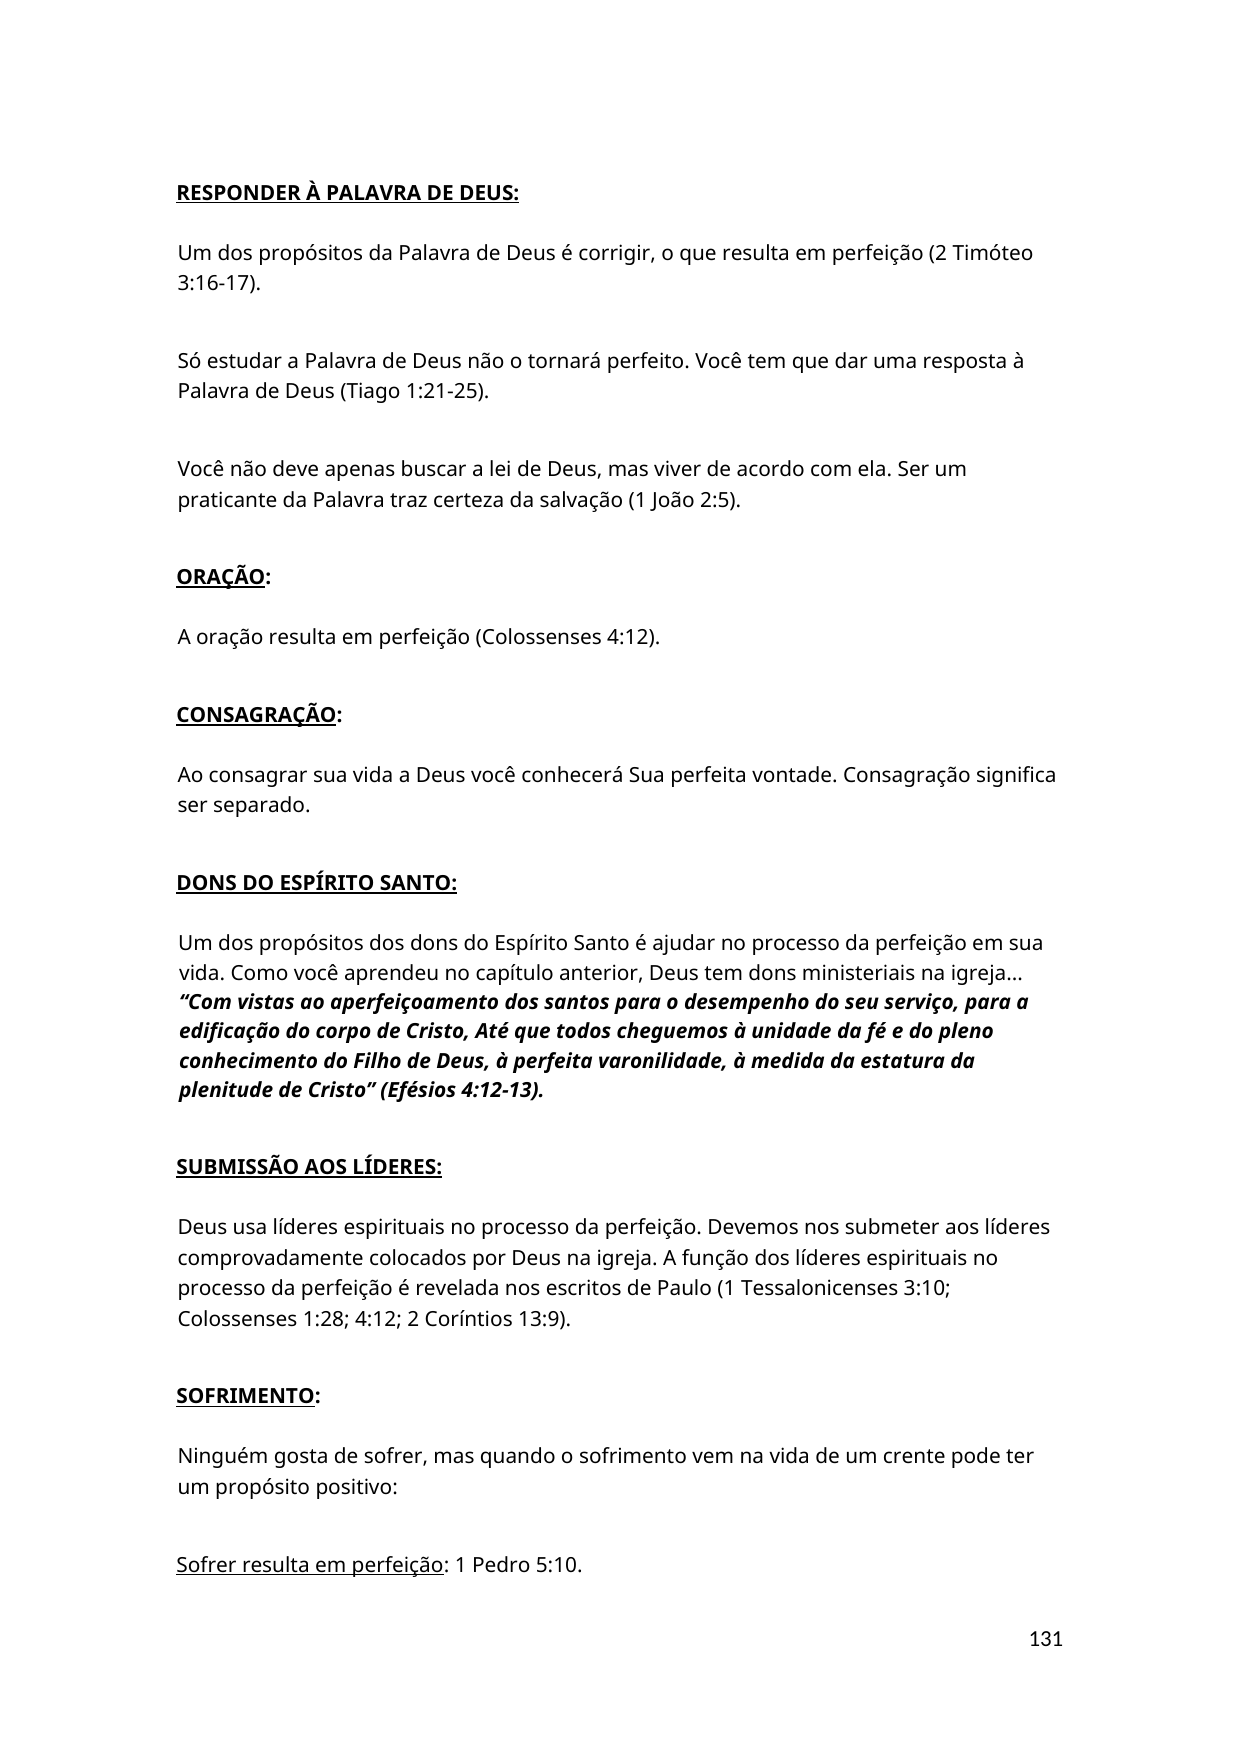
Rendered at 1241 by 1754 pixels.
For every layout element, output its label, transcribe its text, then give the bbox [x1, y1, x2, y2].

text A oração resulta em perfeição (Colossenses 4:12). [177, 622, 1063, 651]
text RESPONDER À PALAVRA DE DEUS: [176, 178, 1063, 206]
text Deus usa líderes espirituais no processo da perfeição. Devemos nos submeter aos líderes comprovadamente colocados por Deus na igreja. A função dos líderes espirituais no processo da perfeição é revelada nos escritos de Paulo (1 Tessalonicenses 3:10; Colossenses 1:28; 4:12; 2 Coríntios 13:9). [177, 1212, 1063, 1332]
text Um dos propósitos dos dons do Espírito Santo é ajudar no processo da perfeição em sua vida. Como você aprendeu no capítulo anterior, Deus tem dons ministeriais na igreja... “Com vistas ao aperfeiçoamento dos santos para o desempenho do seu serviço, para a edificação do corpo de Cristo, Até que todos cheguemos à unidade da fé e do pleno conhecimento do Filho de Deus, à perfeita varonilidade, à medida da estatura da plenitude de Cristo” (Efésios 4:12-13). [178, 928, 1063, 1104]
text CONSAGRAÇÃO: [176, 700, 1063, 728]
text Ninguém gosta de sofrer, mas quando o sofrimento vem na vida de um crente pode ter um propósito positivo: [177, 1442, 1063, 1501]
text ORAÇÃO: [176, 562, 1063, 591]
text DONS DO ESPÍRITO SANTO: [176, 868, 1063, 897]
text Só estudar a Palavra de Deus não o tornará perfeito. Você tem que dar uma resposta à Palavra de Deus (Tiago 1:21-25). [177, 346, 1063, 405]
text Ao consagrar sua vida a Deus você conhecerá Sua perfeita vontade. Consagração significa ser separado. [177, 760, 1063, 819]
text SOFRIMENTO: [176, 1381, 1063, 1410]
text Sofrer resulta em perfeição: 1 Pedro 5:10. [176, 1550, 1063, 1578]
text SUBMISSÃO AOS LÍDERES: [176, 1152, 1063, 1180]
text Você não deve apenas buscar a lei de Deus, mas viver de acordo com ela. Ser um praticante da Palavra traz certeza da salvação (1 João 2:5). [177, 454, 1063, 513]
text Um dos propósitos da Palavra de Deus é corrigir, o que resulta em perfeição (2 Timóteo 3:16-17). [177, 238, 1063, 297]
